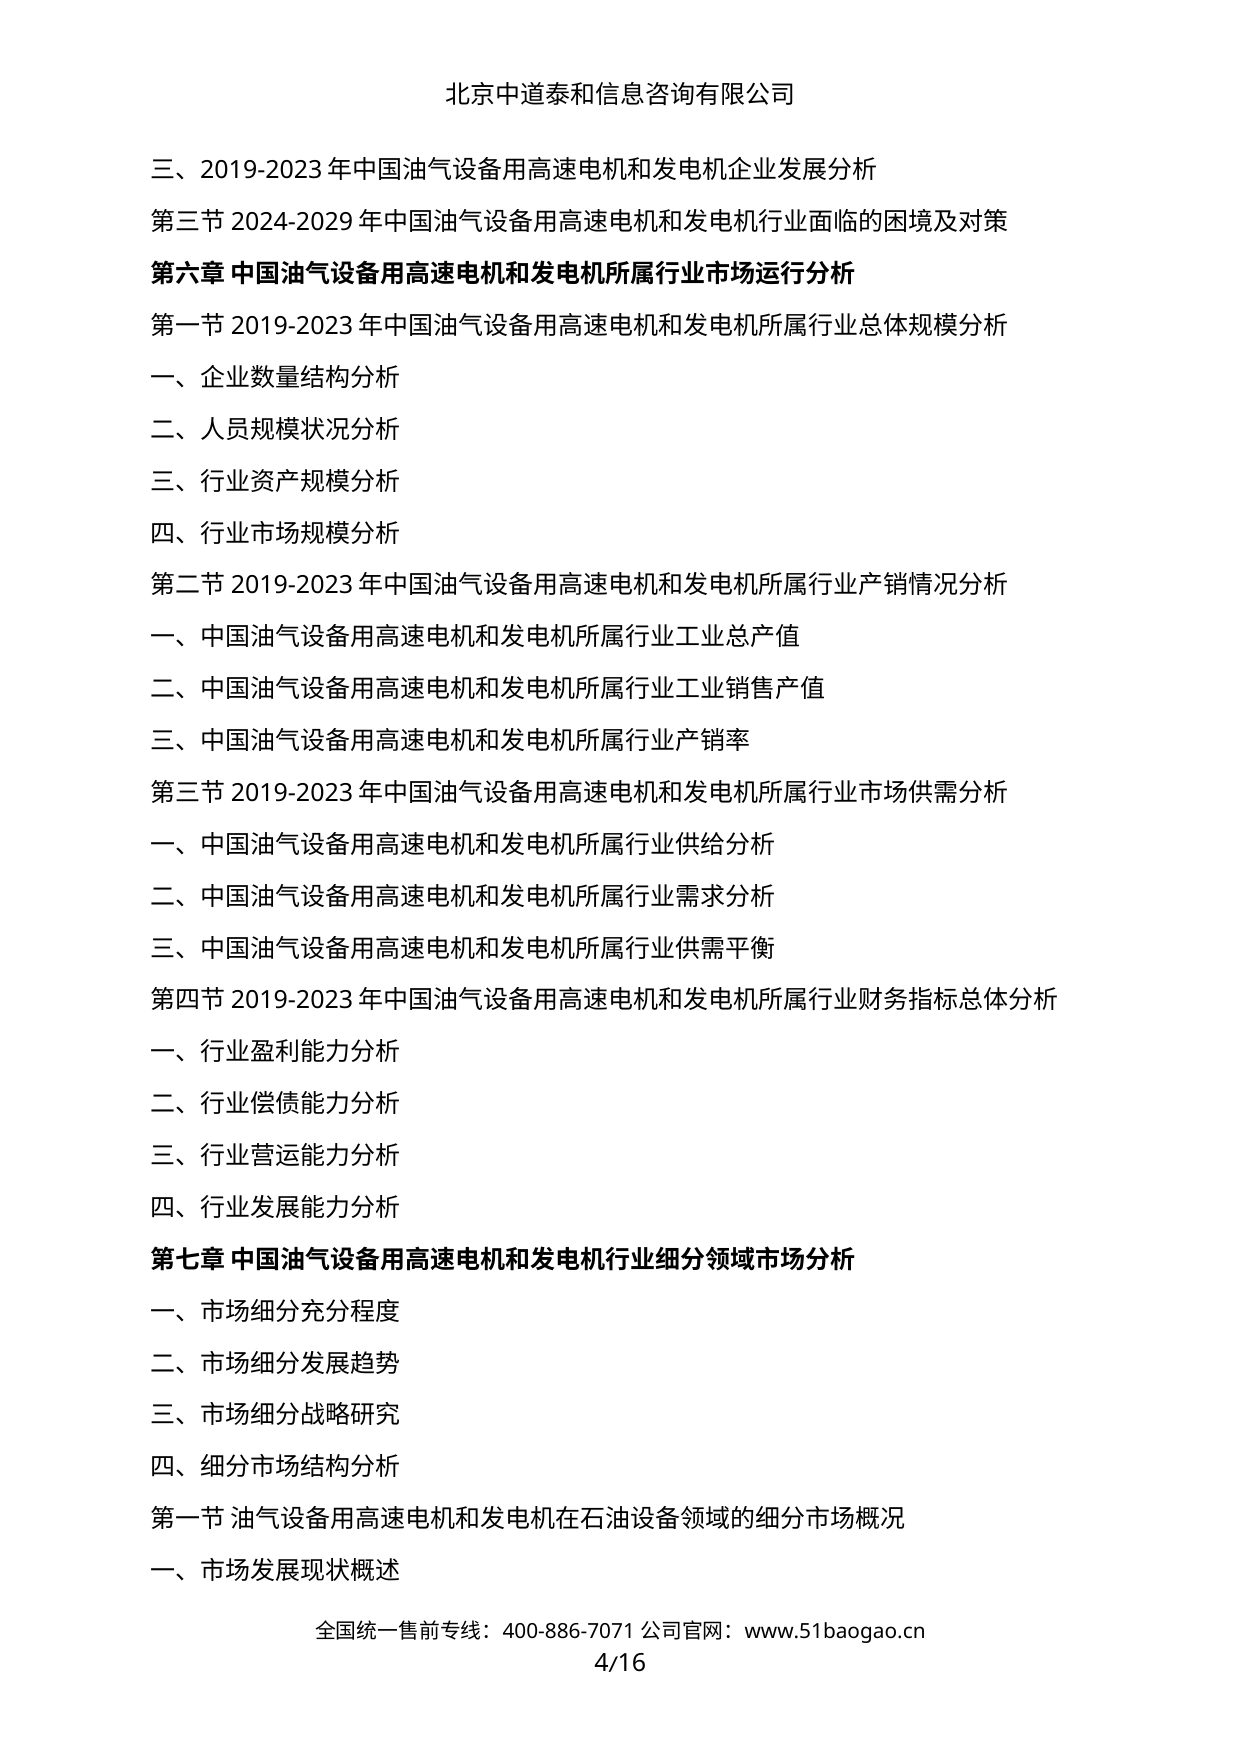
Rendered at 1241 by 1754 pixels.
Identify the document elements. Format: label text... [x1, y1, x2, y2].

text 第四节 2019-2023年中国油气设备用高速电机和发电机所属行业财务指标总体分析 [150, 980, 1090, 1016]
text 三、2019-2023年中国油气设备用高速电机和发电机企业发展分析 [150, 150, 1090, 186]
text 一、市场细分充分程度 [150, 1291, 1090, 1327]
text 第二节 2019-2023年中国油气设备用高速电机和发电机所属行业产销情况分析 [150, 565, 1090, 601]
text 第七章 中国油气设备用高速电机和发电机行业细分领域市场分析 [150, 1239, 1090, 1276]
text 二、中国油气设备用高速电机和发电机所属行业工业销售产值 [150, 669, 1090, 705]
text 三、中国油气设备用高速电机和发电机所属行业供需平衡 [150, 928, 1090, 964]
text 四、细分市场结构分析 [150, 1447, 1090, 1483]
text 第三节 2024-2029年中国油气设备用高速电机和发电机行业面临的困境及对策 [150, 202, 1090, 238]
text 三、行业资产规模分析 [150, 461, 1090, 497]
text 第一节 2019-2023年中国油气设备用高速电机和发电机所属行业总体规模分析 [150, 306, 1090, 342]
text 第三节 2019-2023年中国油气设备用高速电机和发电机所属行业市场供需分析 [150, 772, 1090, 809]
text 一、市场发展现状概述 [150, 1551, 1090, 1587]
text 一、企业数量结构分析 [150, 357, 1090, 394]
text 二、行业偿债能力分析 [150, 1084, 1090, 1120]
text 四、行业发展能力分析 [150, 1187, 1090, 1224]
text 二、人员规模状况分析 [150, 409, 1090, 446]
text 第一节 油气设备用高速电机和发电机在石油设备领域的细分市场概况 [150, 1499, 1090, 1535]
text 四、行业市场规模分析 [150, 513, 1090, 549]
text 三、中国油气设备用高速电机和发电机所属行业产销率 [150, 721, 1090, 757]
text 一、中国油气设备用高速电机和发电机所属行业工业总产值 [150, 617, 1090, 653]
text 第六章 中国油气设备用高速电机和发电机所属行业市场运行分析 [150, 254, 1090, 290]
text 一、中国油气设备用高速电机和发电机所属行业供给分析 [150, 824, 1090, 861]
text 二、市场细分发展趋势 [150, 1343, 1090, 1379]
text 二、中国油气设备用高速电机和发电机所属行业需求分析 [150, 876, 1090, 912]
text 三、行业营运能力分析 [150, 1136, 1090, 1172]
text 三、市场细分战略研究 [150, 1395, 1090, 1431]
text 一、行业盈利能力分析 [150, 1032, 1090, 1068]
